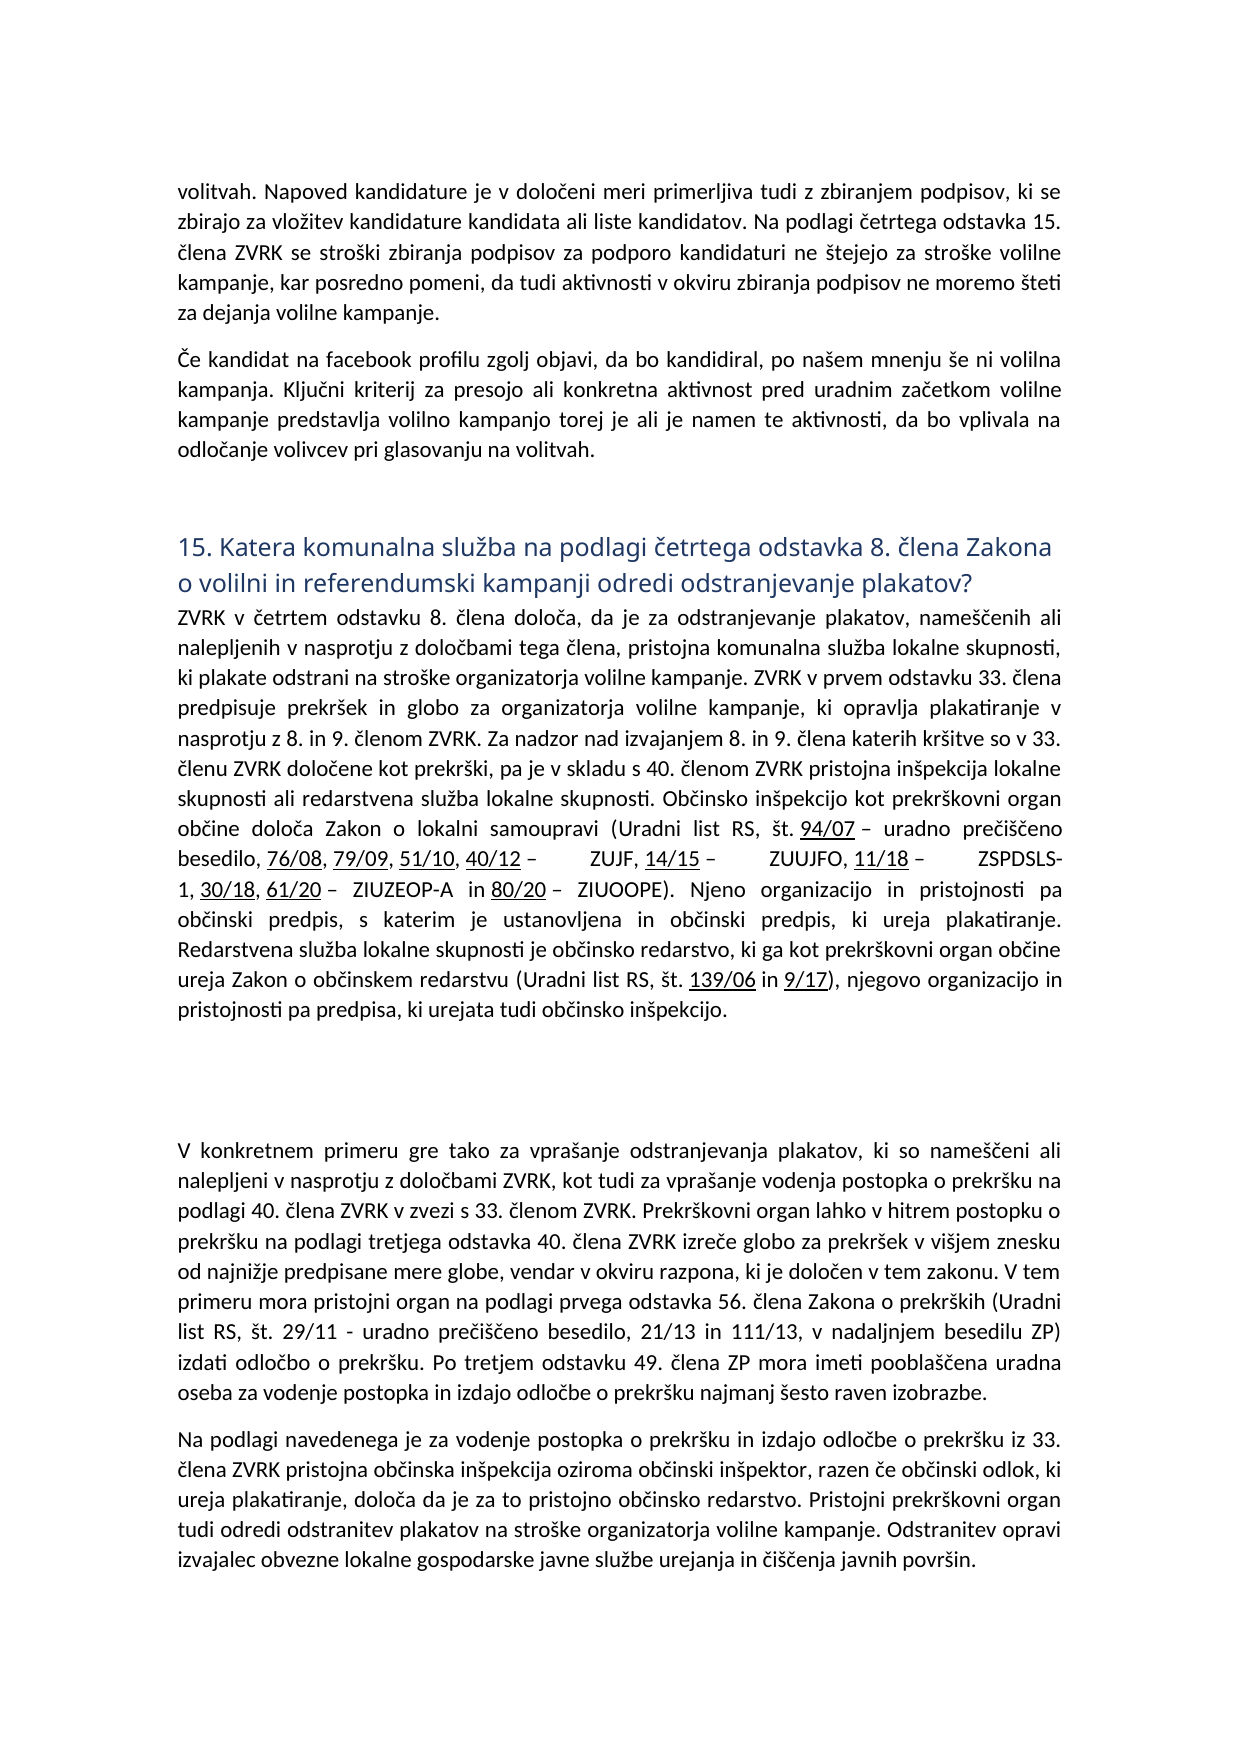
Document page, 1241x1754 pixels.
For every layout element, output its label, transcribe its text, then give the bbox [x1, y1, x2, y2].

text V konkretnem primeru gre tako za vprašanje odstranjevanja plakatov, ki so nameščeni ali nalepljeni v nasprotju z določbami ZVRK, kot tudi za vprašanje vodenja postopka o prekršku na podlagi 40. člena ZVRK v zvezi s 33. členom ZVRK. Prekrškovni organ lahko v hitrem postopku o prekršku na podlagi tretjega odstavka 40. člena ZVRK izreče globo za prekršek v višjem znesku od najnižje predpisane mere globe, vendar v okviru razpona, ki je določen v tem zakonu. V tem primeru mora pristojni organ na podlagi prvega odstavka 56. člena Zakona o prekrških (Uradni list RS, št. 29/11 - uradno prečiščeno besedilo, 21/13 in 111/13, v nadaljnjem besedilu ZP) izdati odločbo o prekršku. Po tretjem odstavku 49. člena ZP mora imeti pooblaščena uradna oseba za vodenje postopka in izdajo odločbe o prekršku najmanj šesto raven izobrazbe. [177, 1136, 1063, 1406]
text Če kandidat na facebook profilu zgolj objavi, da bo kandidiral, po našem mnenju še ni volilna kampanja. Ključni kriterij za presojo ali konkretna aktivnost pred uradnim začetkom volilne kampanje predstavlja volilno kampanjo torej je ali je namen te aktivnosti, da bo vplivala na odločanje volivcev pri glasovanju na volitvah. [177, 345, 1063, 463]
text ZVRK v četrtem odstavku 8. člena določa, da je za odstranjevanje plakatov, nameščenih ali nalepljenih v nasprotju z določbami tega člena, pristojna komunalna služba lokalne skupnosti, ki plakate odstrani na stroške organizatorja volilne kampanje. ZVRK v prvem odstavku 33. člena predpisuje prekršek in globo za organizatorja volilne kampanje, ki opravlja plakatiranje v nasprotju z 8. in 9. členom ZVRK. Za nadzor nad izvajanjem 8. in 9. člena katerih kršitve so v 33. členu ZVRK določene kot prekrški, pa je v skladu s 40. členom ZVRK pristojna inšpekcija lokalne skupnosti ali redarstvena služba lokalne skupnosti. Občinsko inšpekcijo kot prekrškovni organ občine določa Zakon o lokalni samoupravi (Uradni list RS, št. 94/07 – uradno prečiščeno besedilo, 76/08, 79/09, 51/10, 40/12 – ZUJF, 14/15 – ZUUJFO, 11/18 – ZSPDSLS-1, 30/18, 61/20 – ZIUZEOP-A in 80/20 – ZIUOOPE). Njeno organizacijo in pristojnosti pa občinski predpis, s katerim je ustanovljena in občinski predpis, ki ureja plakatiranje. Redarstvena služba lokalne skupnosti je občinsko redarstvo, ki ga kot prekrškovni organ občine ureja Zakon o občinskem redarstvu (Uradni list RS, št. 139/06 in 9/17), njegovo organizacijo in pristojnosti pa predpisa, ki urejata tudi občinsko inšpekcijo. [177, 603, 1063, 1023]
text Na podlagi navedenega je za vodenje postopka o prekršku in izdajo odločbe o prekršku iz 33. člena ZVRK pristojna občinska inšpekcija oziroma občinski inšpektor, razen če občinski odlok, ki ureja plakatiranje, določa da je za to pristojno občinsko redarstvo. Pristojni prekrškovni organ tudi odredi odstranitev plakatov na stroške organizatorja volilne kampanje. Odstranitev opravi izvajalec obvezne lokalne gospodarske javne službe urejanja in čiščenja javnih površin. [177, 1425, 1063, 1573]
subtitle 15. Katera komunalna služba na podlagi četrtega odstavka 8. člena Zakona o volilni in referendumski kampanji odredi odstranjevanje plakatov? [177, 529, 1063, 600]
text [177, 177, 1063, 326]
